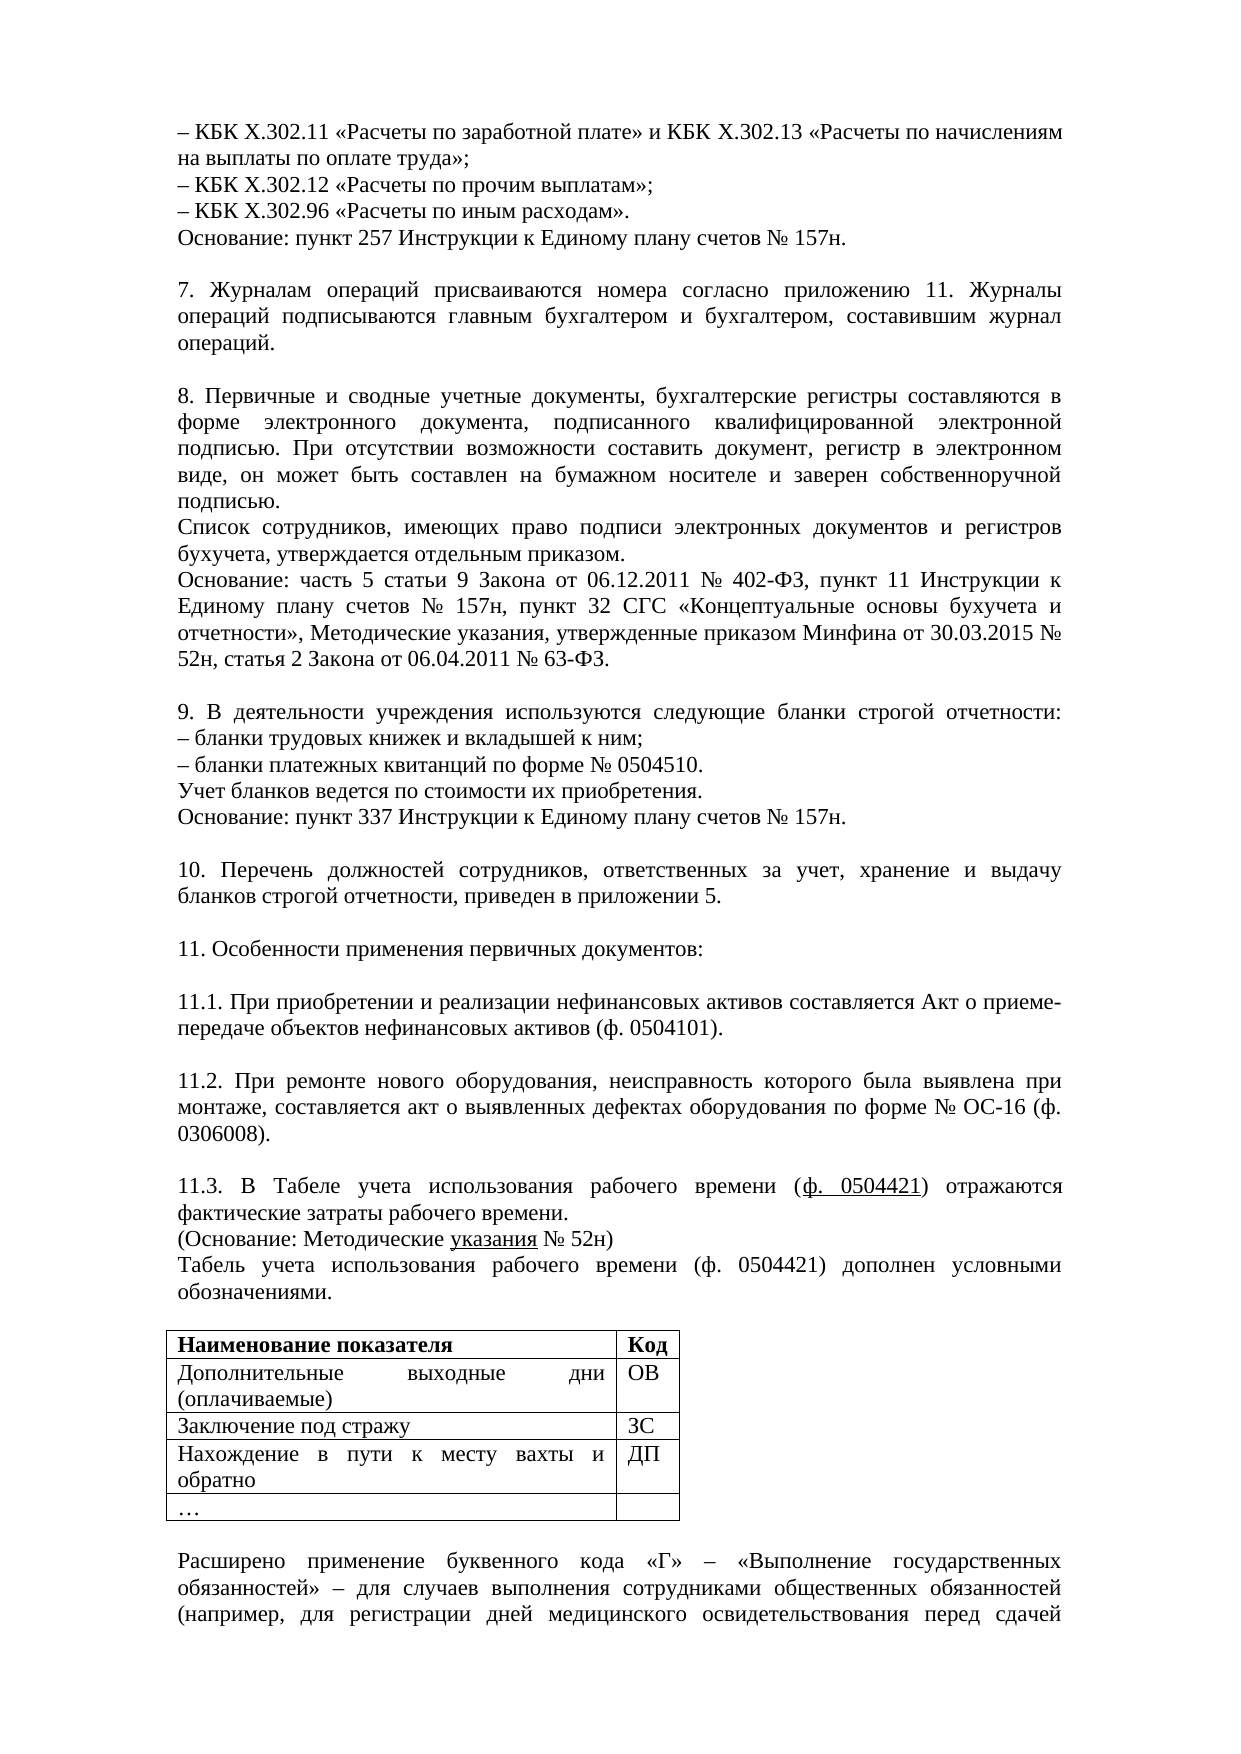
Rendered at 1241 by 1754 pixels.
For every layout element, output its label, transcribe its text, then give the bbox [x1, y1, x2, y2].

text Учет бланков ведется по стоимости их приобретения. [177, 777, 1063, 803]
text 9. В деятельности учреждения используются следующие бланки строгой отчетности: – бланки трудовых книжек и вкладышей к ним; [177, 698, 1063, 751]
table_cell ДП [617, 1440, 679, 1493]
table_cell Заключение под стражу [167, 1413, 616, 1439]
text Основание: пункт 337 Инструкции к Единому плану счетов № 157н. [177, 803, 1063, 830]
text Основание: часть 5 статьи 9 Закона от 06.12.2011 № 402-ФЗ, пункт 11 Инструкции к Единому плану счетов № 157н, пункт 32 СГС «Концептуальные основы бухучета и отчетности», Методические указания, утвержденные приказом Минфина от 30.03.2015 № 52н, статья 2 Закона от 06.04.2011 № 63-ФЗ. [177, 566, 1063, 672]
text 11.1. При приобретении и реализации нефинансовых активов составляется Акт о приеме-передаче объектов нефинансовых активов (ф. 0504101). [177, 988, 1063, 1041]
text 11.2. При ремонте нового оборудования, неисправность которого была выявлена при монтаже, составляется акт о выявленных дефектах оборудования по форме № ОС-16 (ф. 0306008). [177, 1067, 1063, 1146]
text 8. Первичные и сводные учетные документы, бухгалтерские регистры составляются в форме электронного документа, подписанного квалифицированной электронной подписью. При отсутствии возможности составить документ, регистр в электронном виде, он может быть составлен на бумажном носителе и заверен собственноручной подписью. [177, 382, 1063, 513]
text (Основание: Методические указания № 52н) [177, 1225, 1063, 1251]
text – КБК Х.302.12 «Расчеты по прочим выплатам»; [177, 171, 1063, 197]
text – КБК Х.302.96 «Расчеты по иным расходам». [177, 197, 1063, 223]
table_cell Нахождение в пути к месту вахты и обратно [167, 1440, 616, 1493]
table_cell ЗС [617, 1413, 679, 1439]
text 11. Особенности применения первичных документов: [177, 935, 1063, 961]
text 11.3. В Табеле учета использования рабочего времени (ф. 0504421) отражаются фактические затраты рабочего времени. [177, 1172, 1063, 1225]
table_cell ОВ [617, 1359, 679, 1412]
table_cell … [167, 1494, 616, 1520]
text Основание: пункт 257 Инструкции к Единому плану счетов № 157н. [177, 223, 1063, 250]
table_header Наименование показателя [167, 1331, 616, 1358]
table_cell Дополнительные выходные дни (оплачиваемые) [167, 1359, 616, 1412]
text 10. Перечень должностей сотрудников, ответственных за учет, хранение и выдачу бланков строгой отчетности, приведен в приложении 5. [177, 856, 1063, 909]
text – бланки платежных квитанций по форме № 0504510. [177, 751, 1063, 777]
text 7. Журналам операций присваиваются номера согласно приложению 11. Журналы операций подписываются главным бухгалтером и бухгалтером, составившим журнал операций. [177, 276, 1063, 355]
text Табель учета использования рабочего времени (ф. 0504421) дополнен условными обозначениями. [177, 1251, 1063, 1304]
table_cell [617, 1494, 679, 1520]
text – КБК Х.302.11 «Расчеты по заработной плате» и КБК Х.302.13 «Расчеты по начислениям на выплаты по оплате труда»; [177, 118, 1063, 171]
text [177, 1547, 1063, 1627]
text Список сотрудников, имеющих право подписи электронных документов и регистров бухучета, утверждается отдельным приказом. [177, 513, 1063, 566]
table_header Код [617, 1331, 679, 1358]
